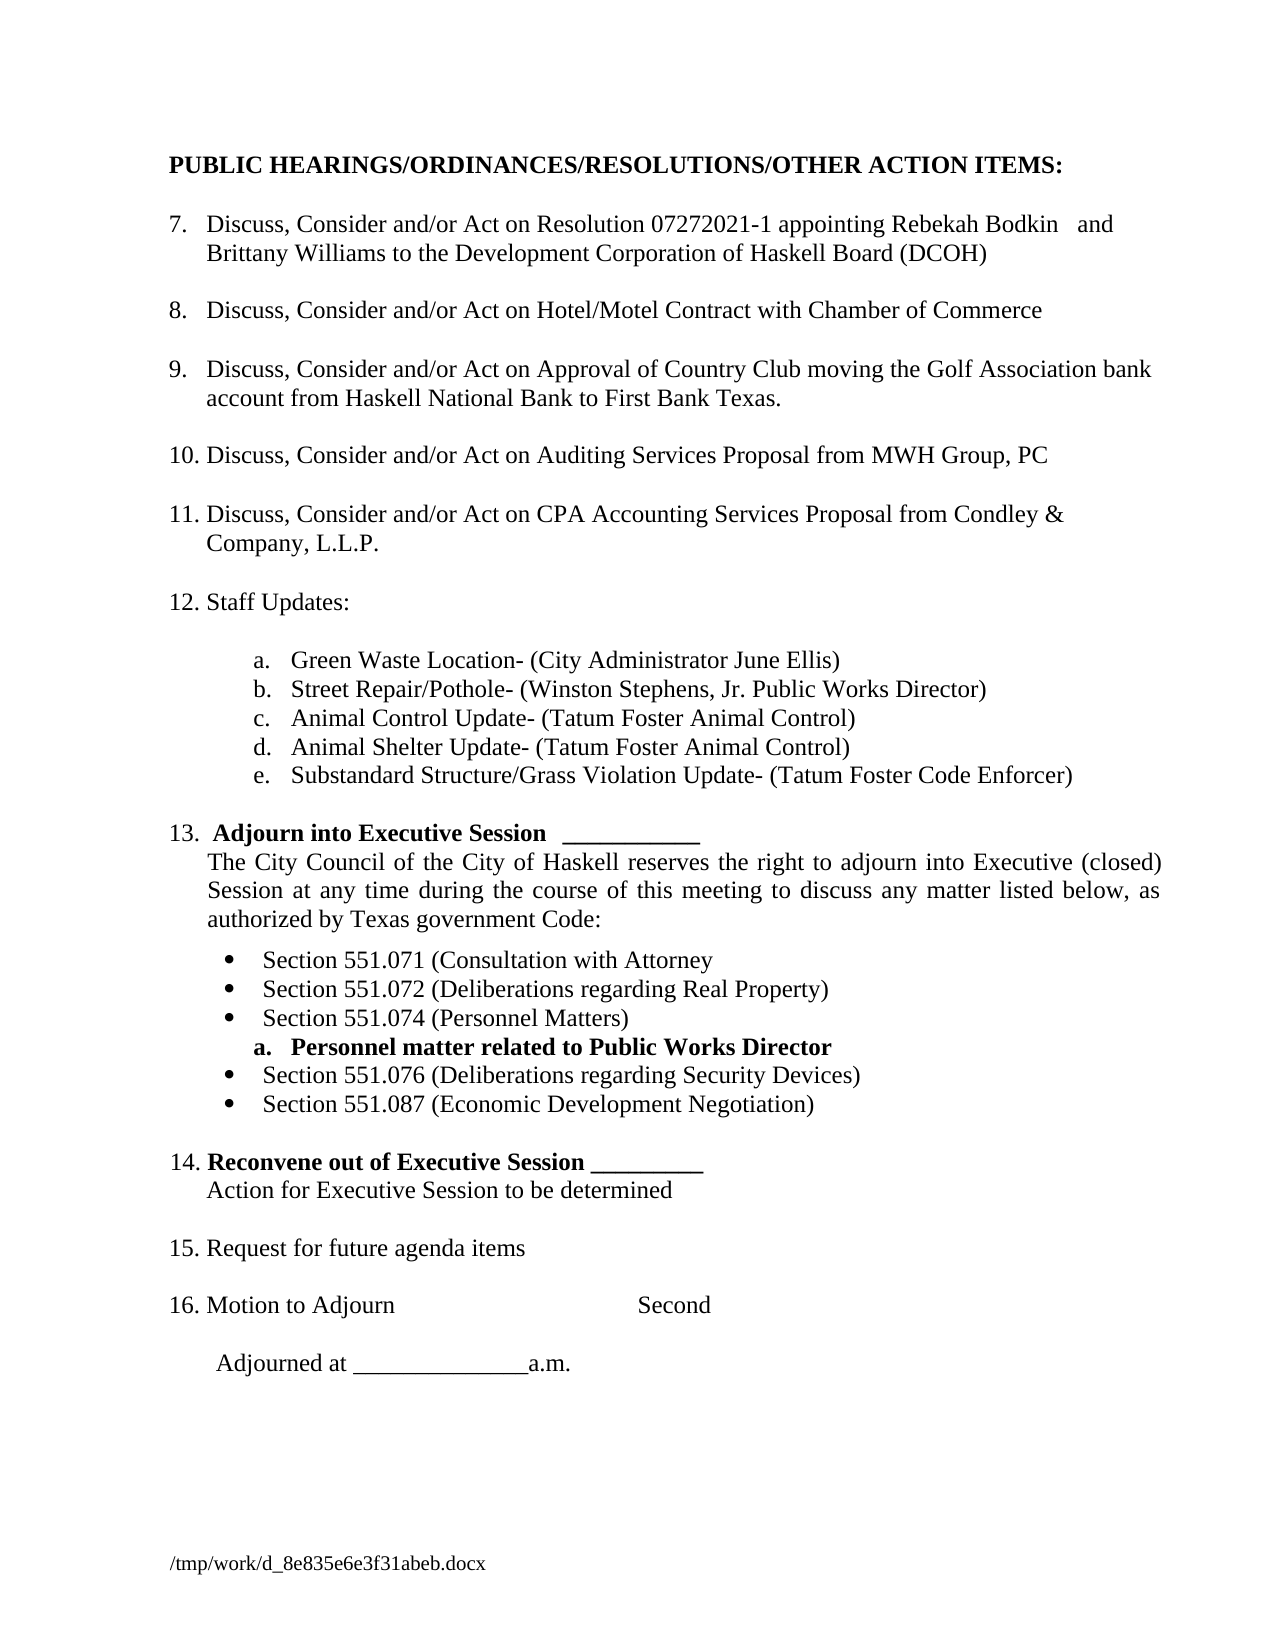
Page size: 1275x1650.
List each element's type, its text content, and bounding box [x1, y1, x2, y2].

list Animal Control Update- (Tatum Foster Animal Control) [253, 703, 1162, 732]
list Section 551.071 (Consultation with Attorney [225, 946, 1162, 974]
list Discuss, Consider and/or Act on Approval of Country Club moving the Golf Association bank account from Haskell National Bank to First Bank Texas. [169, 354, 1162, 411]
list Section 551.087 (Economic Development Negotiation) [225, 1089, 1162, 1118]
text Adjourned at ______________a.m. [141, 1348, 1162, 1377]
text Action for Executive Session to be determined [187, 1176, 1162, 1204]
list Request for future agenda items [169, 1233, 1162, 1262]
list Green Waste Location- (City Administrator June Ellis) [253, 646, 1162, 674]
list Reconvene out of Executive Session _________ [169, 1147, 1162, 1176]
list Animal Shelter Update- (Tatum Foster Animal Control) [253, 732, 1162, 761]
list Section 551.076 (Deliberations regarding Security Devices) [225, 1061, 1162, 1089]
list Discuss, Consider and/or Act on Hotel/Motel Contract with Chamber of Commerce [169, 295, 1162, 324]
list Staff Updates: [169, 587, 1162, 615]
list Personnel matter related to Public Works Director [253, 1032, 1162, 1061]
list Discuss, Consider and/or Act on Auditing Services Proposal from MWH Group, PC [169, 440, 1162, 469]
list Motion to Adjourn Second [169, 1291, 1162, 1319]
list Section 551.072 (Deliberations regarding Real Property) [225, 974, 1162, 1003]
list Section 551.074 (Personnel Matters) [225, 1003, 1162, 1032]
list PUBLIC HEARINGS/ORDINANCES/RESOLUTIONS/OTHER ACTION ITEMS: [169, 150, 1162, 179]
list Street Repair/Pothole- (Winston Stephens, Jr. Public Works Director) [253, 674, 1162, 703]
text The City Council of the City of Haskell reserves the right to adjourn into Executive (closed) Session at any time during the course of this meeting to discuss any matter listed below, as authorized by Texas government Code: [207, 847, 1162, 933]
list Substandard Structure/Grass Violation Update- (Tatum Foster Code Enforcer) [253, 761, 1162, 789]
list Discuss, Consider and/or Act on CPA Accounting Services Proposal from Condley & Company, L.L.P. [169, 499, 1162, 557]
list Adjourn into Executive Session ___________ [169, 818, 1162, 847]
list Discuss, Consider and/or Act on Resolution 07272021-1 appointing Rebekah Bodkin and Brittany Williams to the Development Corporation of Haskell Board (DCOH) [169, 209, 1162, 266]
